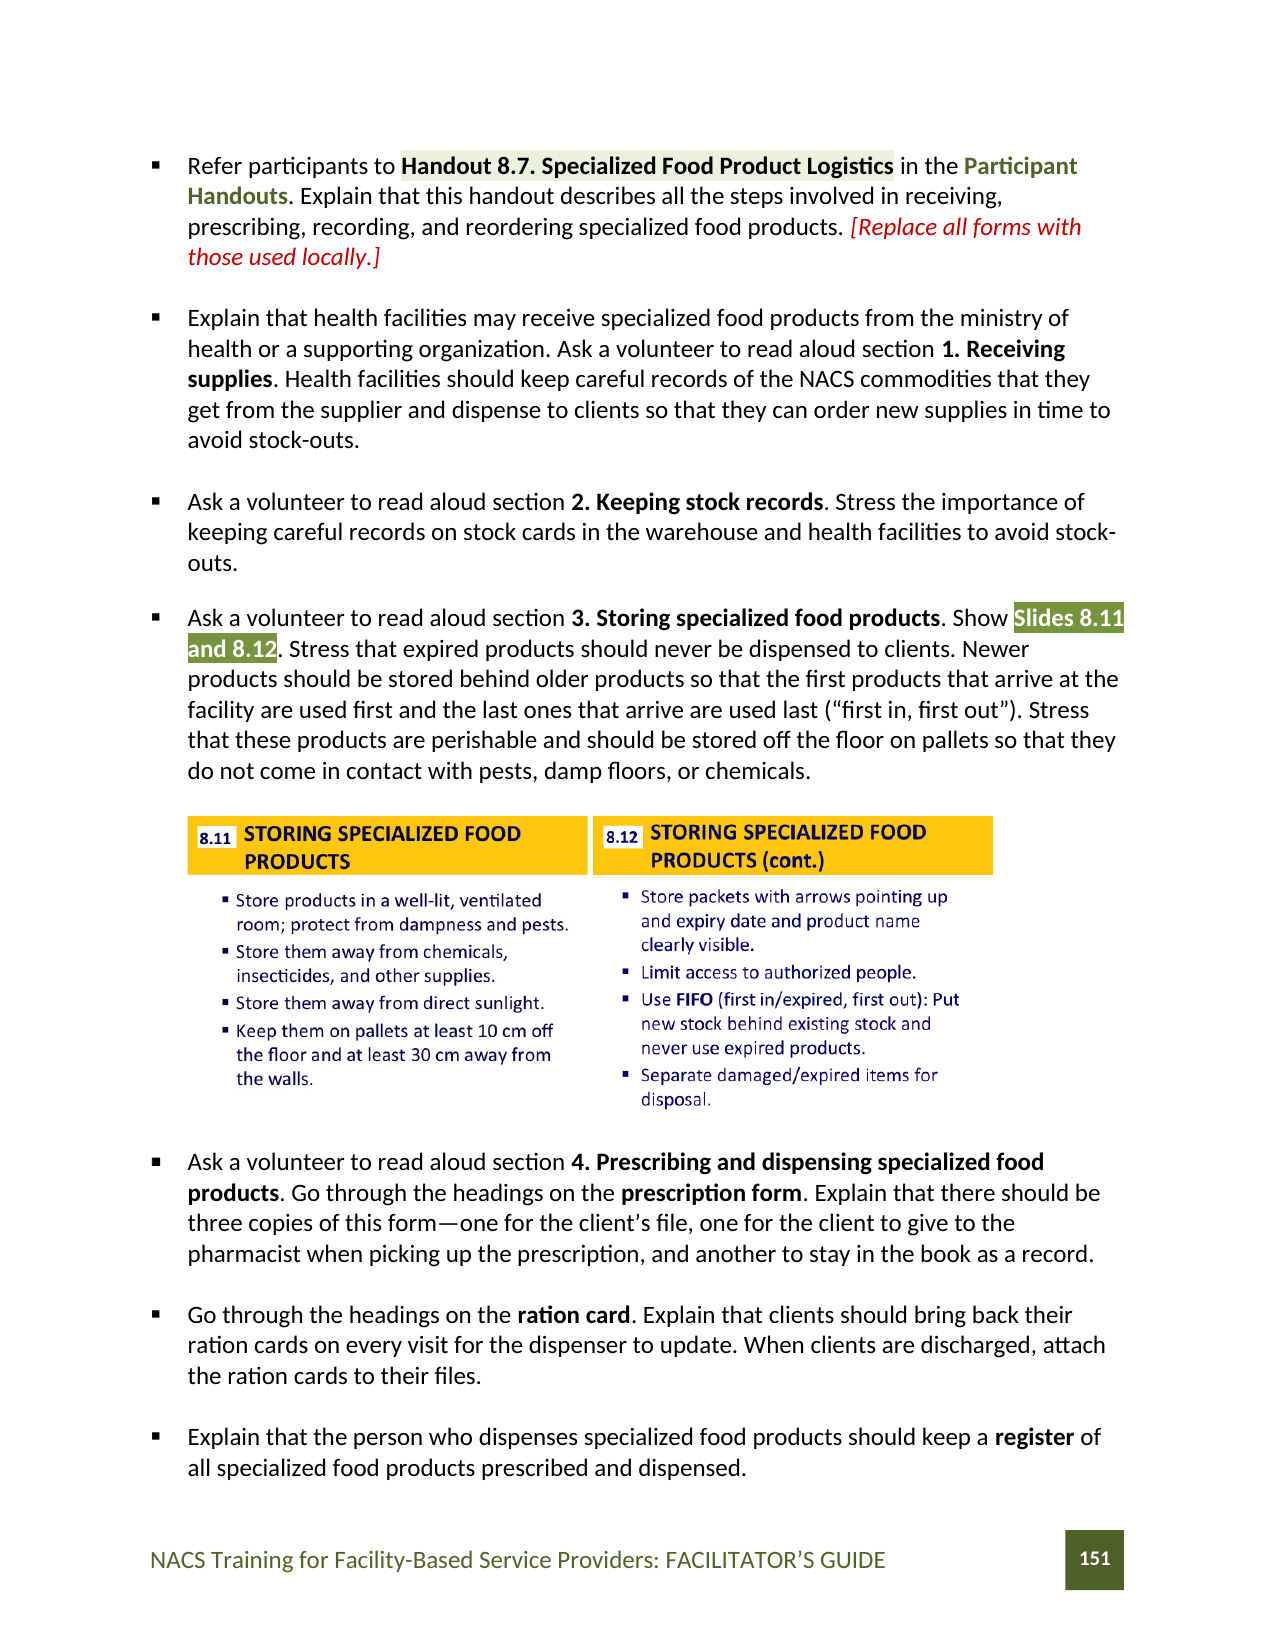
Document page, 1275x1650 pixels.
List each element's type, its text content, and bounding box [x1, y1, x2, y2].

text Explain that health facilities may receive specialized food products from the ministry of health or a supporting organization. Ask a volunteer to read aloud section 1. Receiving supplies. Health facilities should keep careful records of the NACS commodities that they get from the supplier and dispense to clients so that they can order new supplies in time to avoid stock-outs. [150, 303, 1125, 455]
picture [593, 816, 994, 1116]
picture [187, 816, 588, 1116]
text Explain that the person who dispenses specialized food products should keep a register of all specialized food products prescribed and dispensed. [150, 1421, 1125, 1482]
text Go through the headings on the ration card. Explain that clients should bring back their ration cards on every visit for the dispenser to update. When clients are discharged, attach the ration cards to their files. [150, 1299, 1125, 1391]
text Ask a volunteer to read aloud section 4. Prescribing and dispensing specialized food products. Go through the headings on the prescription form. Explain that there should be three copies of this form—one for the client’s file, one for the client to give to the pharmacist when picking up the prescription, and another to stay in the book as a record. [150, 1146, 1125, 1268]
text Refer participants to Handout 8.7. Specialized Food Product Logistics in the Participant Handouts. Explain that this handout describes all the steps involved in receiving, prescribing, recording, and reordering specialized food products. [Replace all forms with those used locally.] [150, 150, 1125, 272]
text Ask a volunteer to read aloud section 2. Keeping stock records. Stress the importance of keeping careful records on stock cards in the warehouse and health facilities to avoid stock-outs. [150, 486, 1125, 577]
text Ask a volunteer to read aloud section 3. Storing specialized food products. Show Slides 8.11 and 8.12. Stress that expired products should never be dispensed to clients. Newer products should be stored behind older products so that the first products that arrive at the facility are used first and the last ones that arrive are used last (“first in, first out”). Stress that these products are perishable and should be stored off the floor on pallets so that they do not come in contact with pests, damp floors, or chemicals. [150, 602, 1125, 785]
